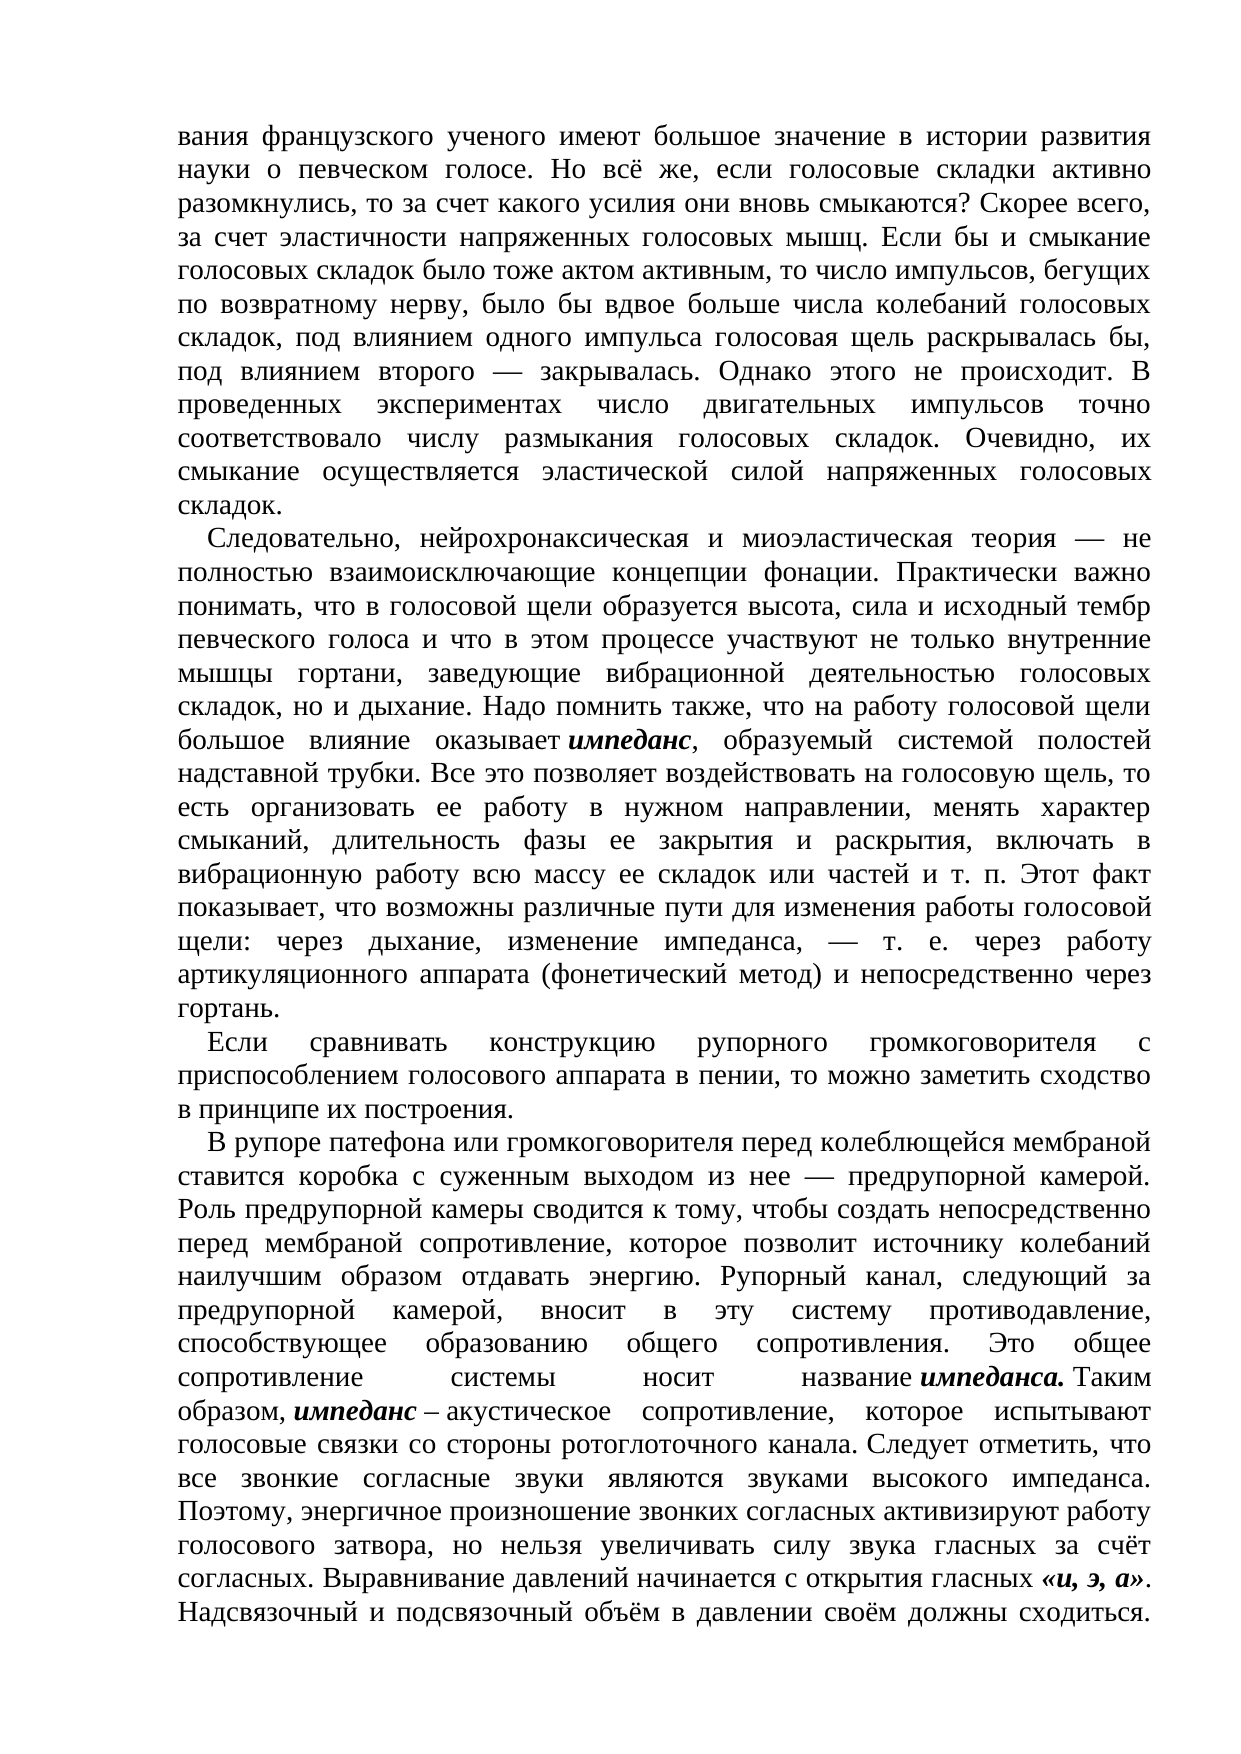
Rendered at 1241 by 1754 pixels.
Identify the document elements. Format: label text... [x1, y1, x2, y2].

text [177, 118, 1152, 521]
text Следовательно, нейрохронаксическая и миоэластическая теория — не полностью взаимоисключающие концепции фонации. Практически важно понимать, что в голосовой щели образуется высота, сила и исходный тембр певческого голоса и что в этом процессе участвуют не только внутренние мышцы гортани, заведующие вибрационной деятельностью голосовых складок, но и дыхание. Надо помнить также, что на работу голосовой щели большое влияние оказывает импеданс, образуемый системой полостей надставной трубки. Все это позволяет воздействовать на голосовую щель, то есть организовать ее работу в нужном направлении, менять характер смыканий, длительность фазы ее закрытия и раскрытия, включать в вибрационную работу всю массу ее складок или частей и т. п. Этот факт показывает, что возможны различные пути для изменения работы голосовой щели: через дыхание, изменение импеданса, — т. е. через работу артикуляционного аппарата (фонетический метод) и непосредственно через гортань. [177, 521, 1152, 1024]
text Если сравнивать конструкцию рупорного громкоговорителя с приспособлением голосового аппарата в пении, то можно заметить сходство в принципе их построения. [177, 1024, 1152, 1124]
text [177, 1124, 1152, 1627]
